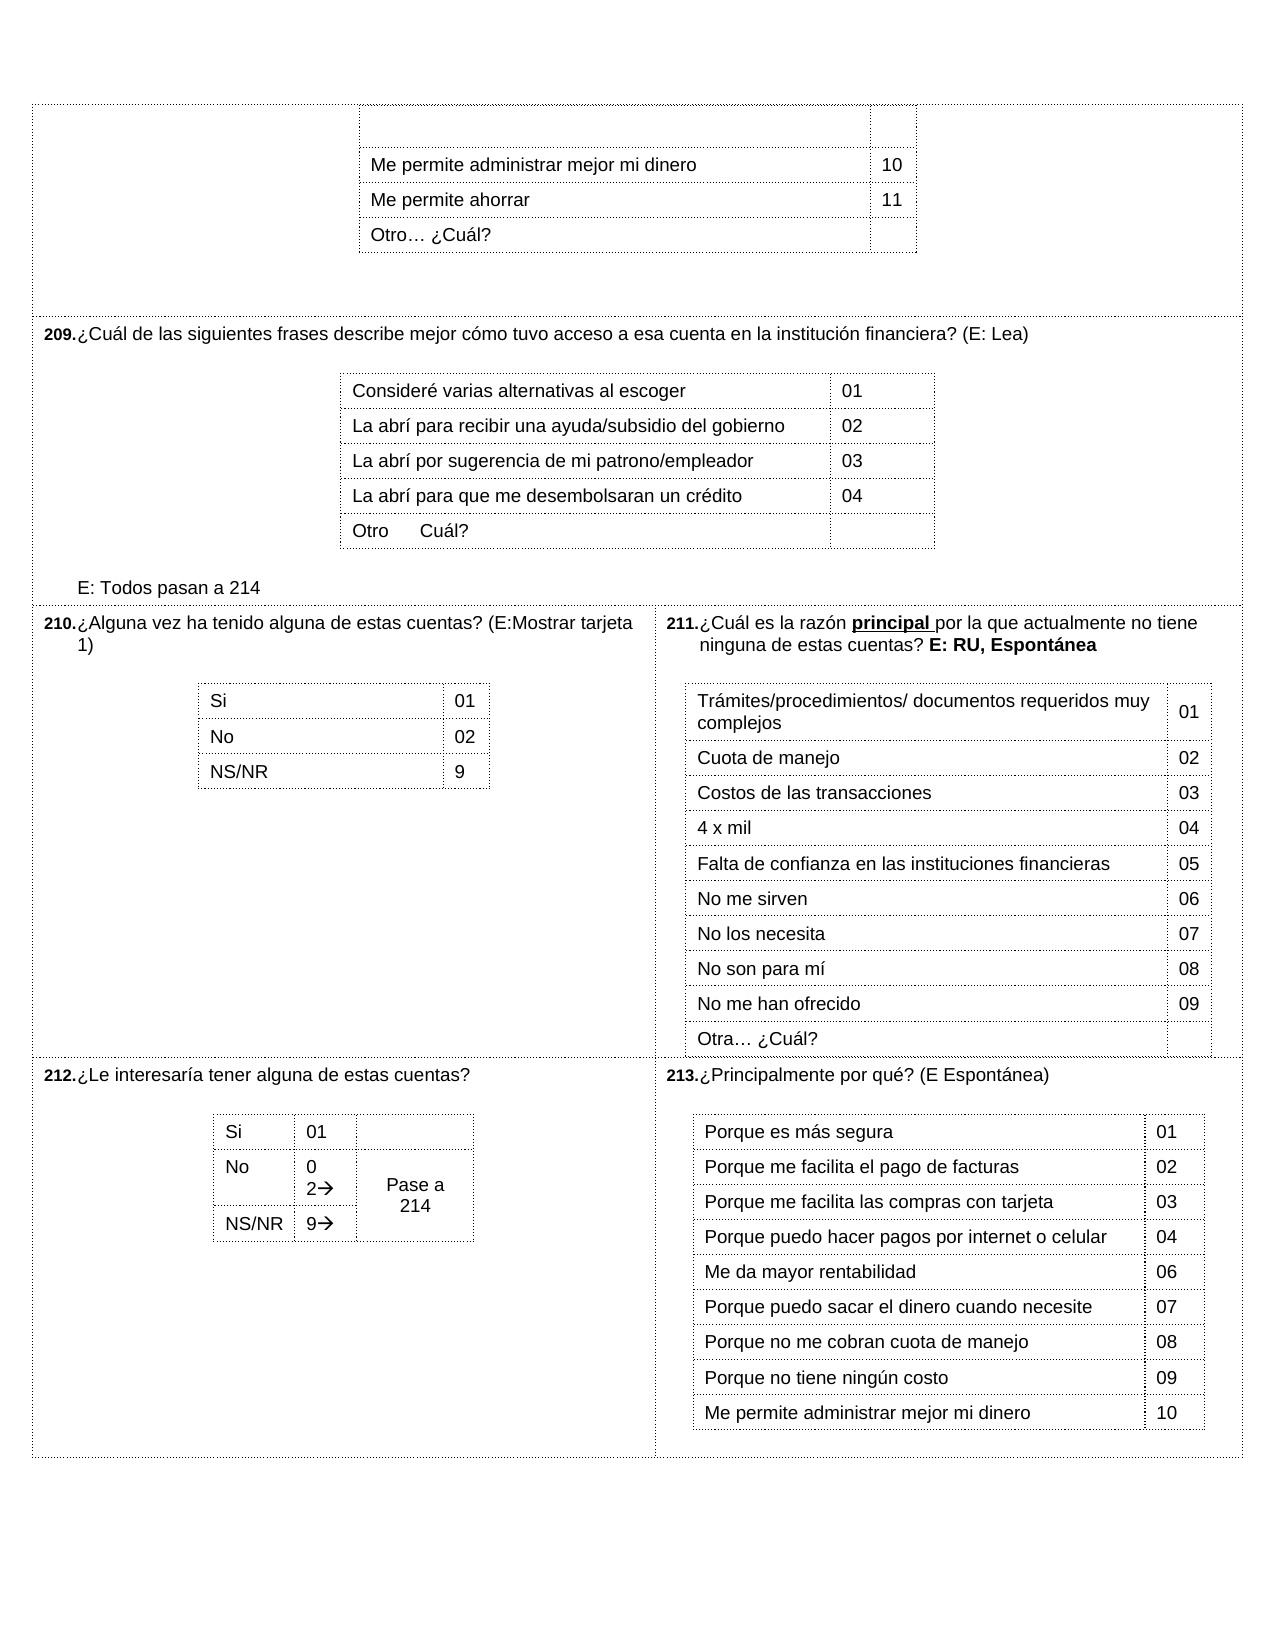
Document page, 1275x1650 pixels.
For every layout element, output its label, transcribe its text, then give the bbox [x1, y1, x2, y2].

table_cell ¿Cuál es la razón principal por la que actualmente no tiene ninguna de estas cuentas? E: RU, Espontánea [655, 605, 1242, 1057]
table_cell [33, 104, 1242, 316]
table_cell ¿Cuál de las siguientes frases describe mejor cómo tuvo acceso a esa cuenta en la institución financiera? (E: Lea) E: Todos pasan a 214 [33, 316, 1242, 605]
table_cell ¿Alguna vez ha tenido alguna de estas cuentas? (E:Mostrar tarjeta 1) [33, 605, 655, 1057]
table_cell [33, 1057, 655, 1457]
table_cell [655, 1057, 1242, 1457]
